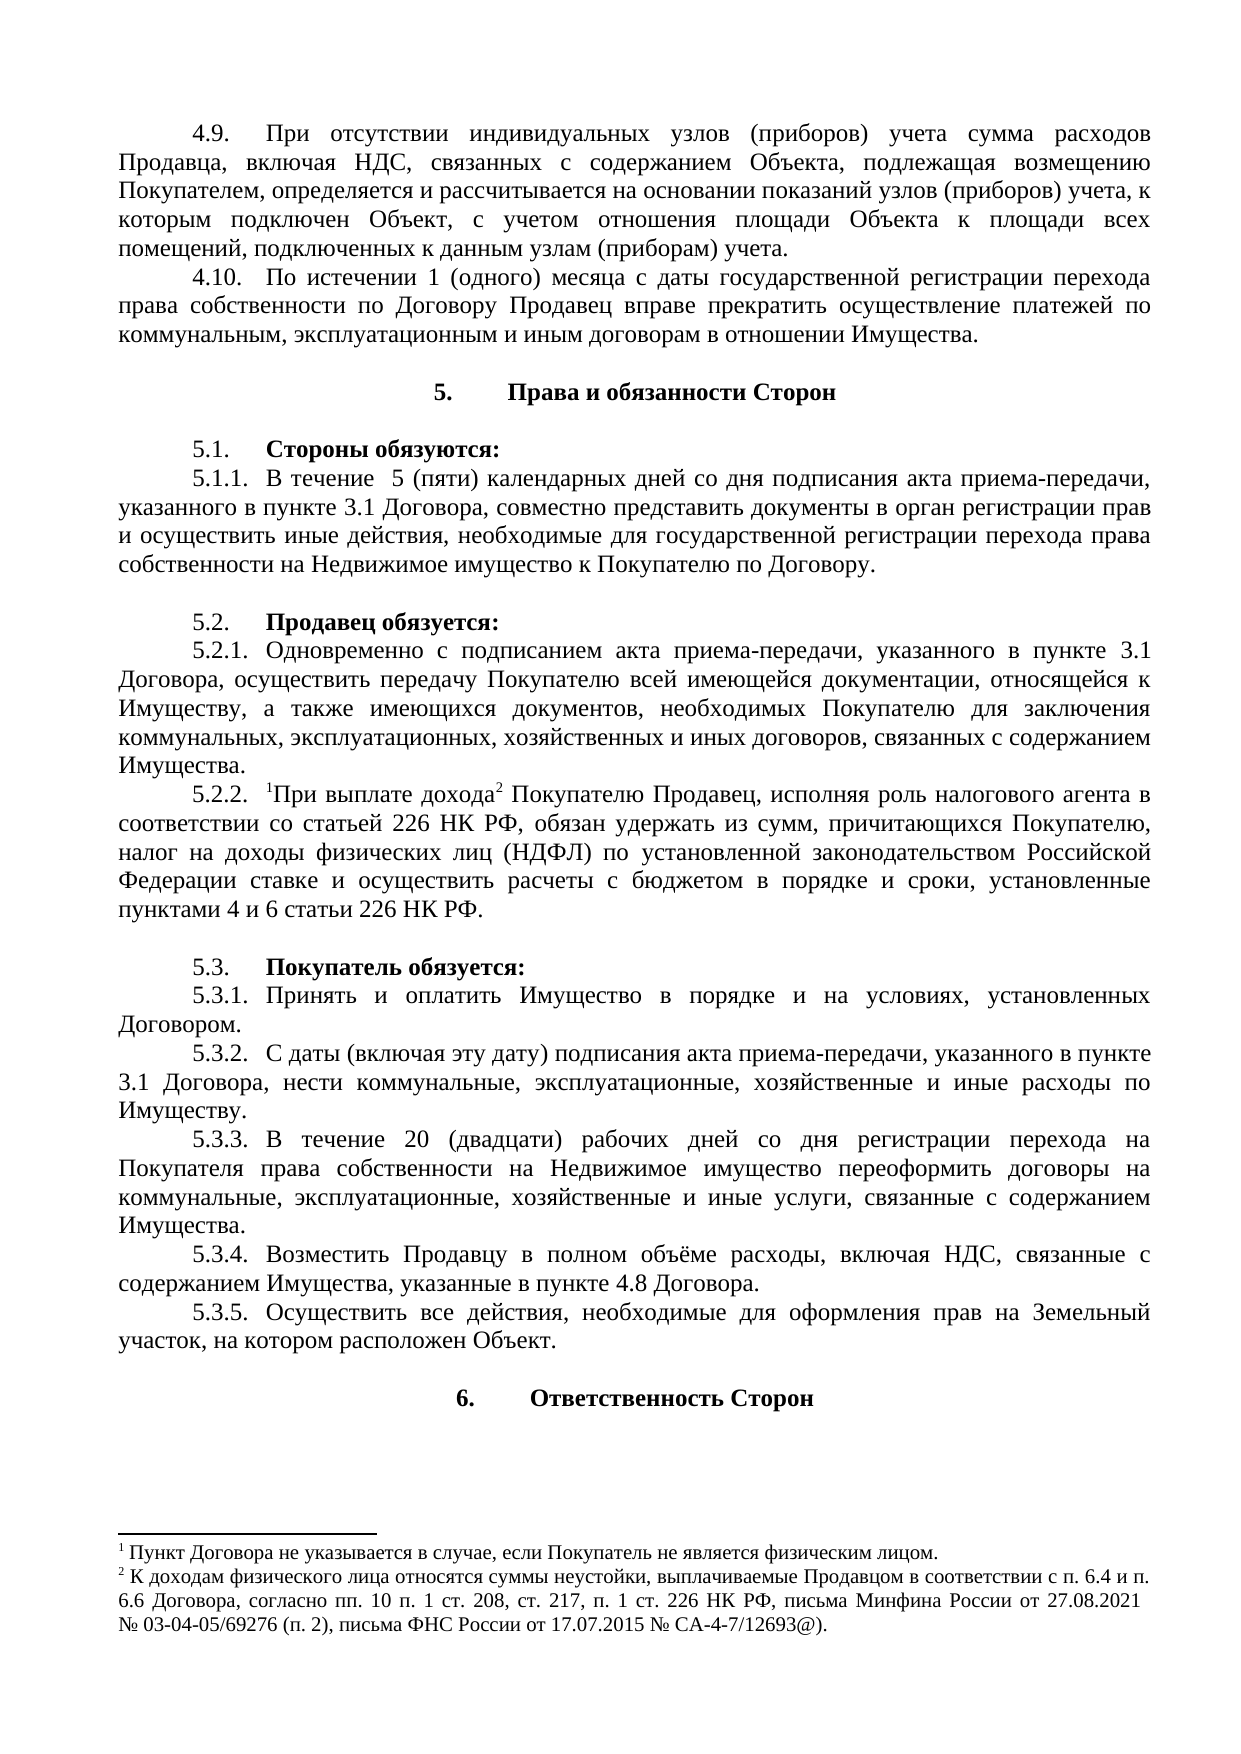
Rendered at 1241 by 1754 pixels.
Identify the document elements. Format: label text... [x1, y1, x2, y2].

list Права и обязанности Сторон [118, 377, 1152, 406]
list Продавец обязуется: [118, 607, 1152, 636]
list Одновременно с подписанием акта приема-передачи, указанного в пункте 3.1 Договора, осуществить передачу Покупателю всей имеющейся документации, относящейся к Имуществу, а также имеющихся документов, необходимых Покупателю для заключения коммунальных, эксплуатационных, хозяйственных и иных договоров, связанных с содержанием Имущества. [118, 636, 1152, 779]
list По истечении 1 (одного) месяца с даты государственной регистрации перехода права собственности по Договору Продавец вправе прекратить осуществление платежей по коммунальным, эксплуатационным и иным договорам в отношении Имущества. [118, 262, 1152, 348]
list Стороны обязуются: [118, 434, 1152, 463]
list С даты (включая эту дату) подписания акта приема-передачи, указанного в пункте 3.1 Договора, нести коммунальные, эксплуатационные, хозяйственные и иные расходы по Имуществу. [118, 1038, 1152, 1124]
list При отсутствии индивидуальных узлов (приборов) учета сумма расходов Продавца, включая НДС, связанных с содержанием Объекта, подлежащая возмещению Покупателем, определяется и рассчитывается на основании показаний узлов (приборов) учета, к которым подключен Объект, с учетом отношения площади Объекта к площади всех помещений, подключенных к данным узлам (приборам) учета. [118, 118, 1152, 262]
list Осуществить все действия, необходимые для оформления прав на Земельный участок, на котором расположен Объект. [118, 1297, 1152, 1354]
list Возместить Продавцу в полном объёме расходы, включая НДС, связанные с содержанием Имущества, указанные в пункте 4.10 Договора. [118, 1239, 1152, 1297]
list Покупатель обязуется: [118, 952, 1152, 981]
list В течение 5 (пяти) календарных дней со дня подписания акта приема-передачи, указанного в пункте 3.1 Договора, совместно представить документы в орган регистрации прав и осуществить иные действия, необходимые для государственной регистрации перехода права собственности на Недвижимое имущество к Покупателю по Договору. [118, 463, 1152, 578]
list При выплате дохода Покупателю Продавец, исполняя роль налогового агента в соответствии со статьей 226 НК РФ, обязан удержать из сумм, причитающихся Покупателю, налог на доходы физических лиц (НДФЛ) по установленной законодательством Российской Федерации ставке и осуществить расчеты с бюджетом в порядке и сроки, установленные пунктами 4 и 6 статьи 226 НК РФ. [118, 779, 1152, 923]
list Ответственность Сторон [118, 1383, 1152, 1412]
list Принять и оплатить Имущество в порядке и на условиях, установленных Договором. [118, 981, 1152, 1038]
list В течение 20 (двадцати) рабочих дней со дня регистрации перехода на Покупателя права собственности на Недвижимое имущество переоформить договоры на коммунальные, эксплуатационные, хозяйственные и иные услуги, связанные с содержанием Имущества. [118, 1124, 1152, 1239]
